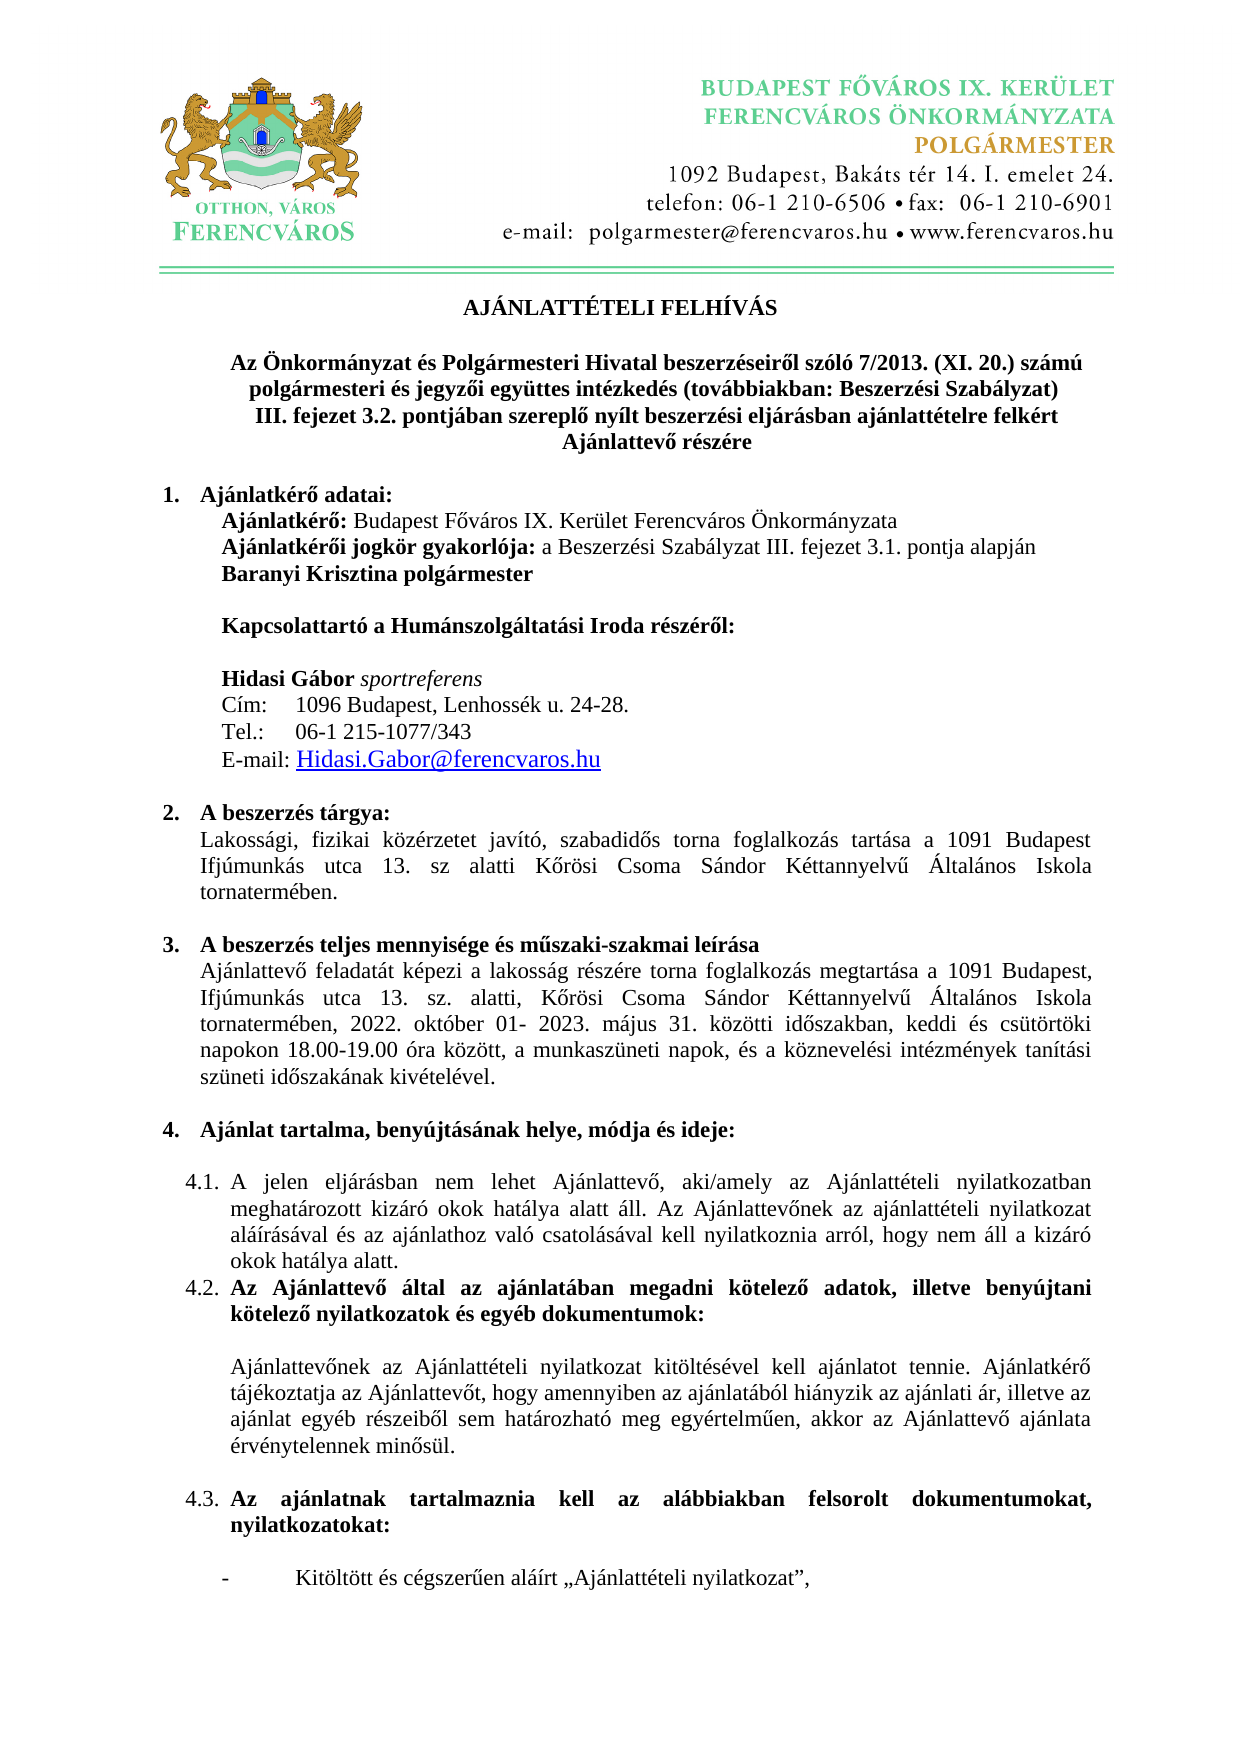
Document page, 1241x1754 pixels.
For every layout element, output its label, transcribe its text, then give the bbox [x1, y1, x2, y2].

text Baranyi Krisztina polgármester [221, 560, 1093, 586]
text Ajánlattevő feladatát képezi a lakosság részére torna foglalkozás megtartása a 1091 Budapest, Ifjúmunkás utca 13. sz. alatti, Kőrösi Csoma Sándor Kéttannyelvű Általános Iskola tornatermében, 2022. október 01- 2023. május 31. közötti időszakban, keddi és csütörtöki napokon 18.00-19.00 óra között, a munkaszüneti napok, és a köznevelési intézmények tanítási szüneti időszakának kivételével. [200, 957, 1093, 1089]
list A beszerzés tárgya: [162, 799, 1093, 826]
text E-mail: Hidasi.Gabor@ferencvaros.hu [221, 744, 1093, 773]
list Ajánlatkérő adatai: [162, 481, 1093, 507]
list Ajánlat tartalma, benyújtásának helye, módja és ideje: [162, 1116, 1093, 1142]
title AJÁNLATTÉTELI FELHÍVÁS [148, 148, 1093, 320]
list Az ajánlatnak tartalmaznia kell az alábbiakban felsorolt dokumentumokat, nyilatkozatokat: [185, 1484, 1093, 1537]
text Az Önkormányzat és Polgármesteri Hivatal beszerzéseiről szóló 7/2013. (XI. 20.) számú polgármesteri és jegyzői együttes intézkedés (továbbiakban: Beszerzési Szabályzat) III. fejezet 3.2. pontjában szereplő nyílt beszerzési eljárásban ajánlattételre felkért Ajánlattevő részére [221, 349, 1093, 454]
text Ajánlatkérői jogkör gyakorlója: a Beszerzési Szabályzat III. fejezet 3.1. pontja alapján [221, 533, 1093, 560]
list Az Ajánlattevő által az ajánlatában megadni kötelező adatok, illetve benyújtani kötelező nyilatkozatok és egyéb dokumentumok: [185, 1274, 1093, 1326]
text Hidasi Gábor sportreferens [221, 665, 1093, 692]
text Cím: 1096 Budapest, Lenhossék u. 24-28. [221, 692, 1093, 718]
text Tel.: 06-1 215-1077/343 [221, 718, 1093, 744]
list A beszerzés teljes mennyisége és műszaki-szakmai leírása [162, 931, 1093, 957]
list Ajánlattevőnek az Ajánlattételi nyilatkozat kitöltésével kell ajánlatot tennie. Ajánlatkérő tájékoztatja az Ajánlattevőt, hogy amennyiben az ajánlatából hiányzik az ajánlati ár, illetve az ajánlat egyéb részeiből sem határozható meg egyértelműen, akkor az Ajánlattevő ajánlata érvénytelennek minősül. [230, 1353, 1093, 1458]
list A jelen eljárásban nem lehet Ajánlattevő, aki/amely az Ajánlattételi nyilatkozatban meghatározott kizáró okok hatálya alatt áll. Az Ajánlattevőnek az ajánlattételi nyilatkozat aláírásával és az ajánlathoz való csatolásával kell nyilatkoznia arról, hogy nem áll a kizáró okok hatálya alatt. [185, 1168, 1093, 1274]
text Lakossági, fizikai közérzetet javító, szabadidős torna foglalkozás tartása a 1091 Budapest Ifjúmunkás utca 13. sz alatti Kőrösi Csoma Sándor Kéttannyelvű Általános Iskola tornatermében. [200, 826, 1093, 905]
list Kitöltött és cégszerűen aláírt „Ajánlattételi nyilatkozat”, [221, 1564, 1093, 1590]
text Kapcsolattartó a Humánszolgáltatási Iroda részéről: [221, 612, 1093, 639]
picture [30, 25, 1240, 294]
text Ajánlatkérő: Budapest Főváros IX. Kerület Ferencváros Önkormányzata [221, 507, 1093, 533]
